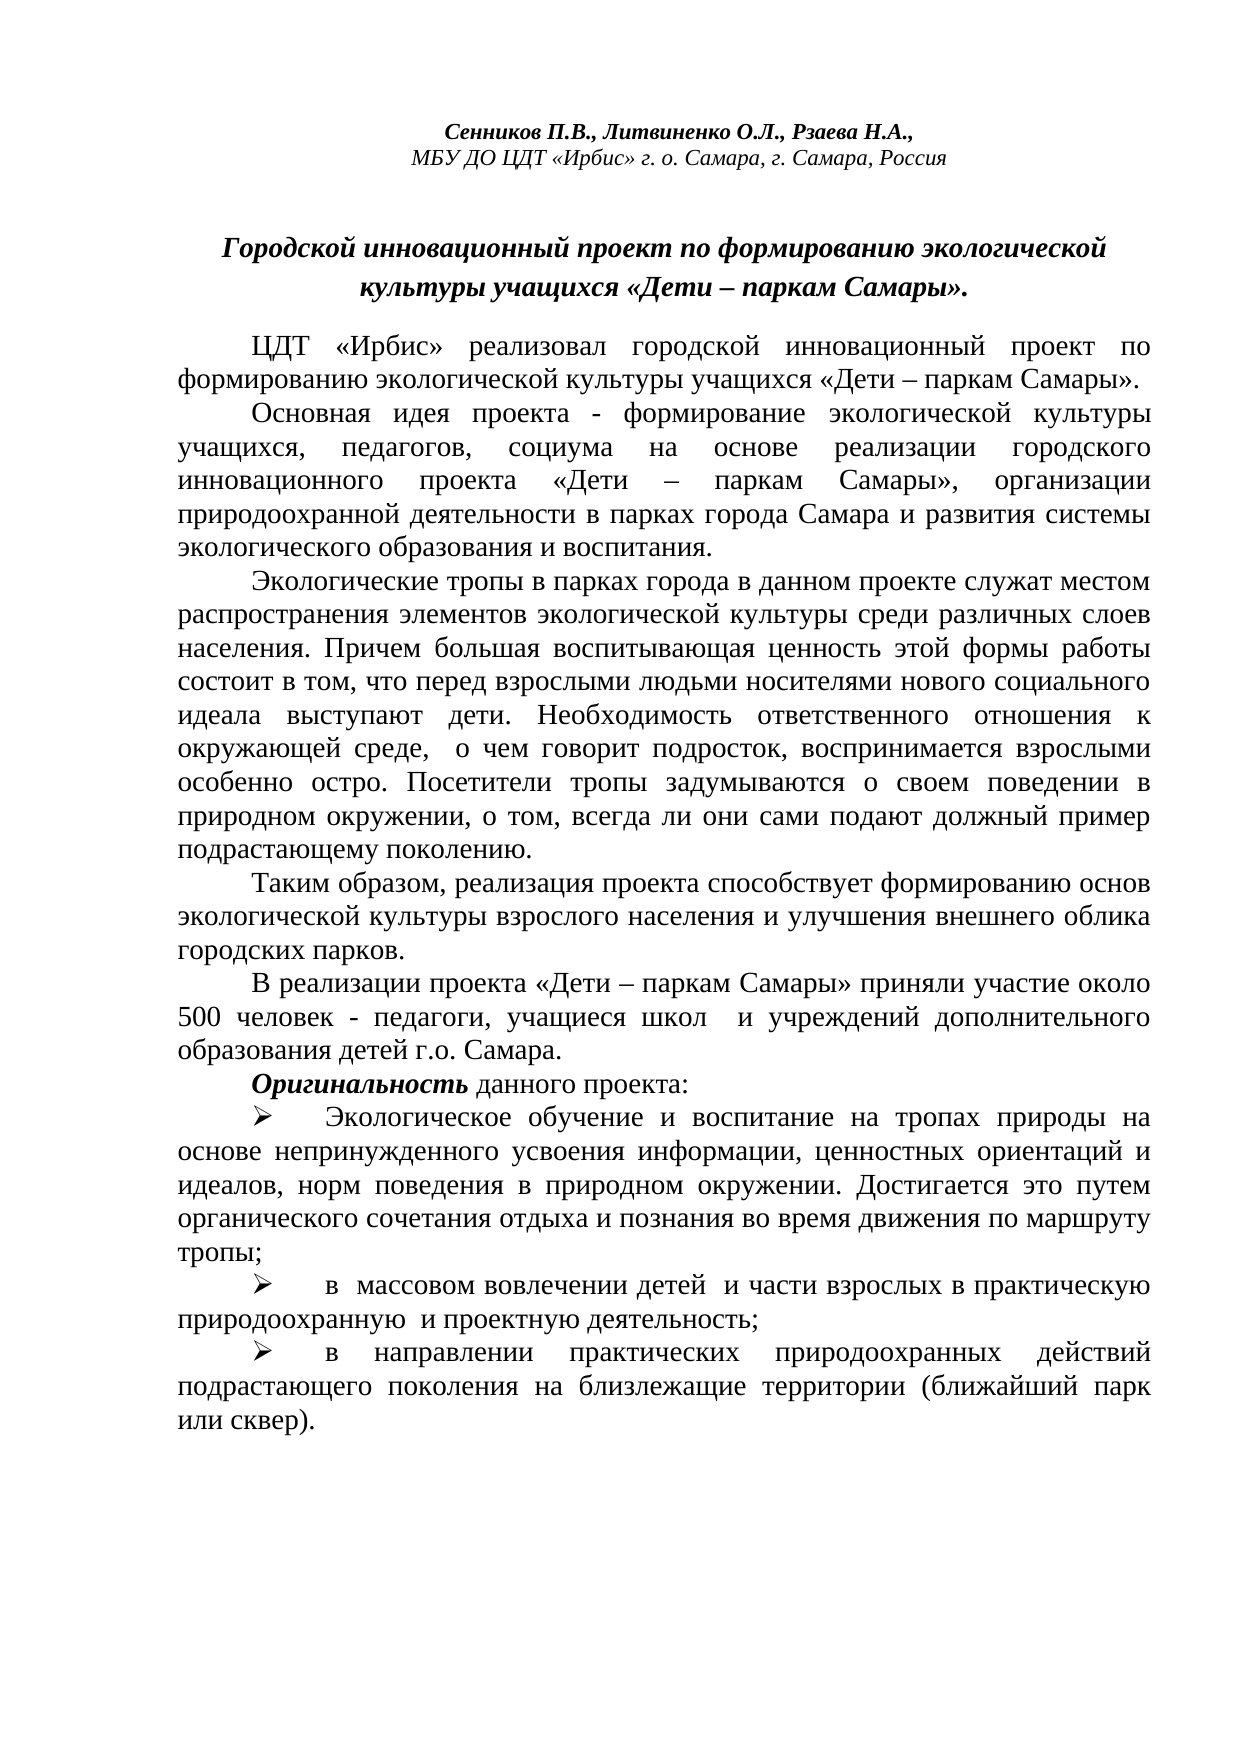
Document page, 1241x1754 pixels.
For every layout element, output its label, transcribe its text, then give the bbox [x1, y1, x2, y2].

text Основная идея проекта - формирование экологической культуры учащихся, педагогов, социума на основе реализации городского инновационного проекта «Дети – паркам Самары», организации природоохранной деятельности в парках города Самара и развития системы экологического образования и воспитания. [177, 395, 1152, 563]
text ЦДТ «Ирбис» реализовал городской инновационный проект по формированию экологической культуры учащихся «Дети – паркам Самары». [177, 328, 1152, 395]
list в массовом вовлечении детей и части взрослых в практическую природоохранную и проектную деятельность; [177, 1267, 1152, 1334]
list Экологическое обучение и воспитание на тропах природы на основе непринужденного усвоения информации, ценностных ориентаций и идеалов, норм поведения в природном окружении. Достигается это путем органического сочетания отдыха и познания во время движения по маршруту тропы; [177, 1099, 1152, 1267]
title Сенников П.В., Литвиненко О.Л., Рзаева Н.А., [177, 118, 1152, 144]
text Таким образом, реализация проекта способствует формированию основ экологической культуры взрослого населения и улучшения внешнего облика городских парков. [177, 865, 1152, 965]
text Городской инновационный проект по формированию экологической культуры учащихся «Дети – паркам Самары». [177, 230, 1152, 302]
text Экологические тропы в парках города в данном проекте служат местом распространения элементов экологической культуры среди различных слоев населения. Причем большая воспитывающая ценность этой формы работы состоит в том, что перед взрослыми людьми носителями нового социального идеала выступают дети. Необходимость ответственного отношения к окружающей среде, о чем говорит подросток, воспринимается взрослыми особенно остро. Посетители тропы задумываются о своем поведении в природном окружении, о том, всегда ли они сами подают должный пример подрастающему поколению. [177, 563, 1152, 865]
title МБУ ДО ЦДТ «Ирбис» г. о. Самара, г. Самара, Россия [177, 144, 1152, 171]
text Оригинальность данного проекта: [177, 1066, 1152, 1099]
text В реализации проекта «Дети – паркам Самары» приняли участие около 500 человек - педагоги, учащиеся школ и учреждений дополнительного образования детей г.о. Самара. [177, 965, 1152, 1066]
list в направлении практических природоохранных действий подрастающего поколения на близлежащие территории (ближайший парк или сквер). [177, 1334, 1152, 1435]
